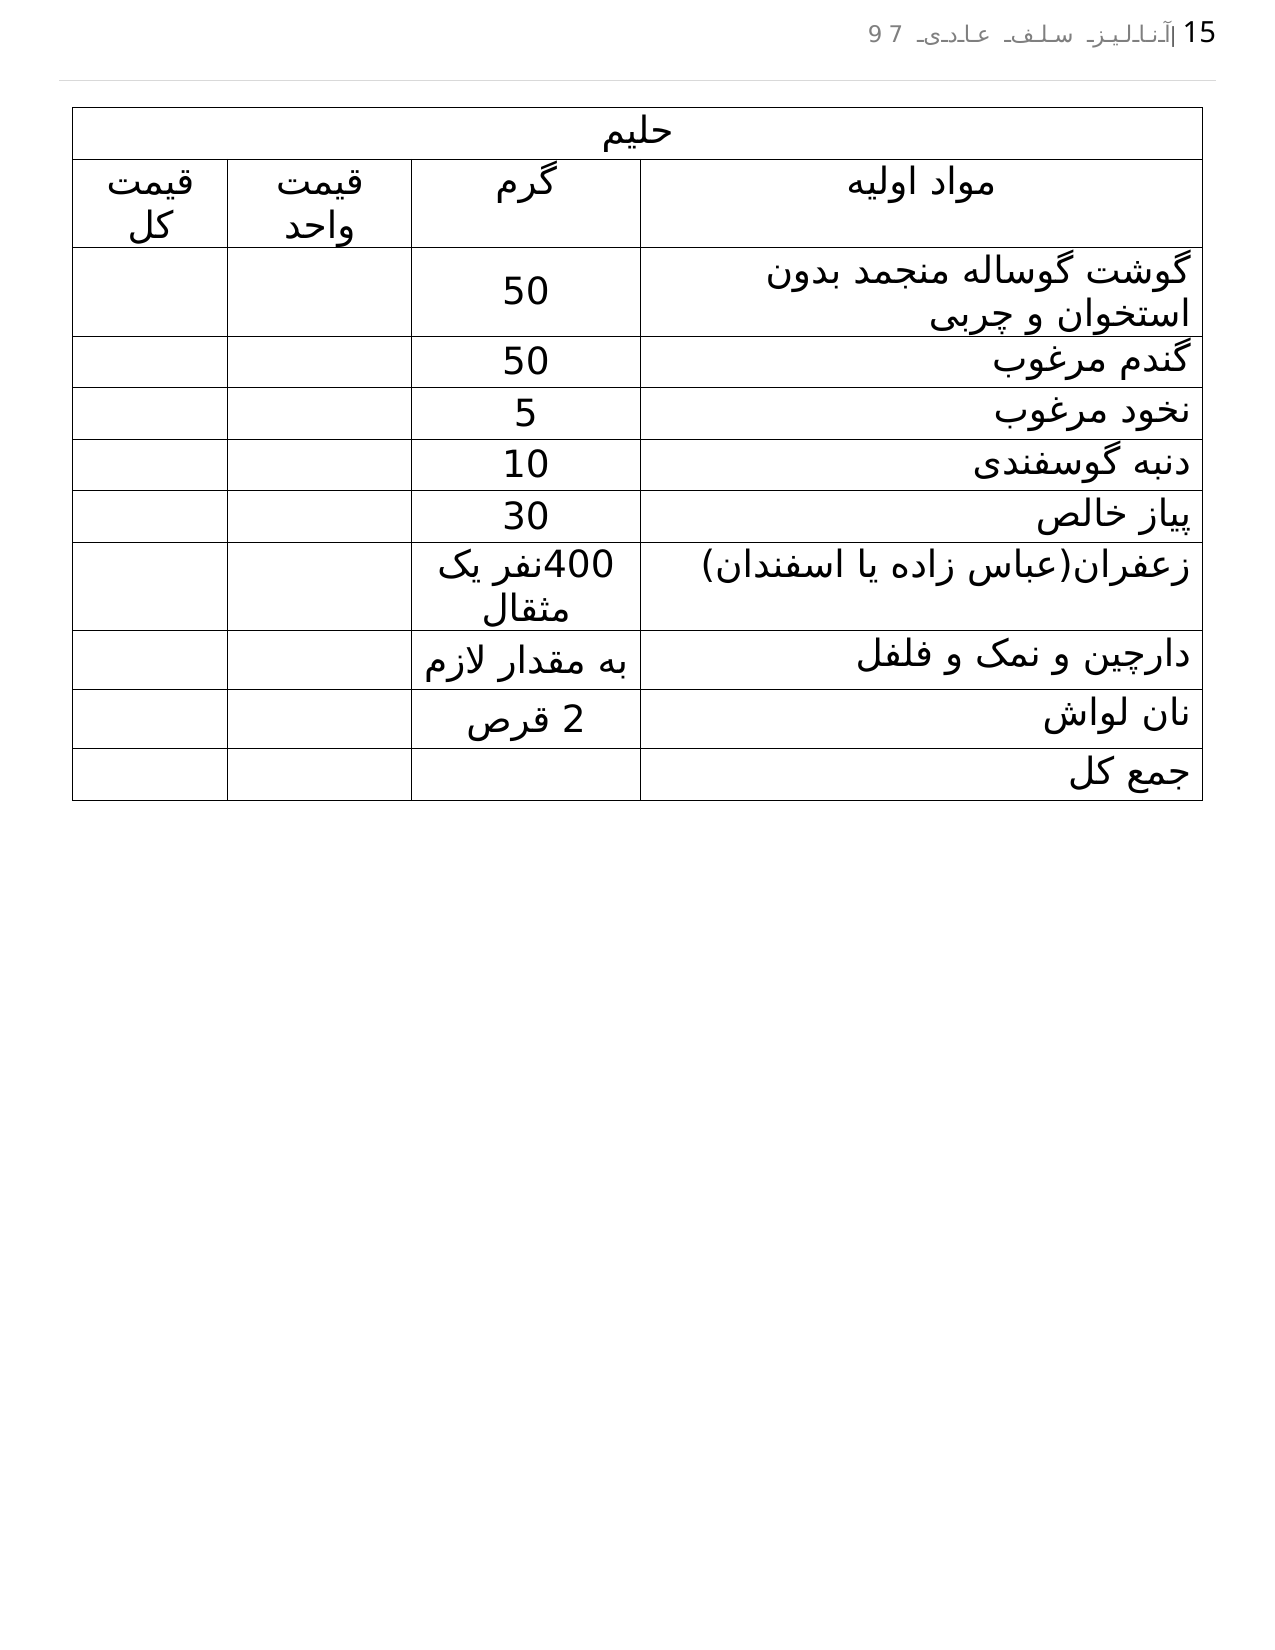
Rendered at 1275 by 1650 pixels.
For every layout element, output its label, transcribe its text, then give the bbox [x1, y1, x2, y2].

table_cell 30 [412, 491, 640, 542]
table_cell به مقدار لازم [412, 631, 640, 689]
table_cell 50 [412, 248, 640, 336]
table_cell [412, 749, 640, 800]
table_cell پیاز خالص [641, 491, 1202, 542]
table_cell جمع کل [641, 749, 1202, 800]
table_cell [73, 388, 227, 439]
table_cell [73, 440, 227, 490]
table_cell [228, 491, 411, 542]
table_cell مواد اولیه [641, 160, 1202, 247]
table_cell نخود مرغوب [641, 388, 1202, 439]
table_cell [73, 631, 227, 689]
table_cell گرم [412, 160, 640, 247]
table_cell [73, 337, 227, 387]
table_cell [73, 690, 227, 748]
table_cell گندم مرغوب [641, 337, 1202, 387]
table_header حلیم [73, 108, 1202, 159]
table_cell [73, 248, 227, 336]
table_cell دنبه گوسفندی [641, 440, 1202, 490]
table_cell [73, 749, 227, 800]
table_cell [228, 690, 411, 748]
table_cell 10 [412, 440, 640, 490]
table_cell نان لواش [641, 690, 1202, 748]
table_cell 2 قرص [412, 690, 640, 748]
table_cell دارچین و نمک و فلفل [641, 631, 1202, 689]
table_cell [228, 440, 411, 490]
table_cell زعفران(عباس زاده یا اسفندان) [641, 543, 1202, 630]
table_cell 50 [412, 337, 640, 387]
table_cell [73, 543, 227, 630]
table_cell [228, 749, 411, 800]
table_cell [228, 248, 411, 336]
table_cell 5 [412, 388, 640, 439]
table_cell [73, 491, 227, 542]
table_cell [228, 337, 411, 387]
table_cell [228, 631, 411, 689]
table_cell [228, 388, 411, 439]
table_cell [228, 543, 411, 630]
